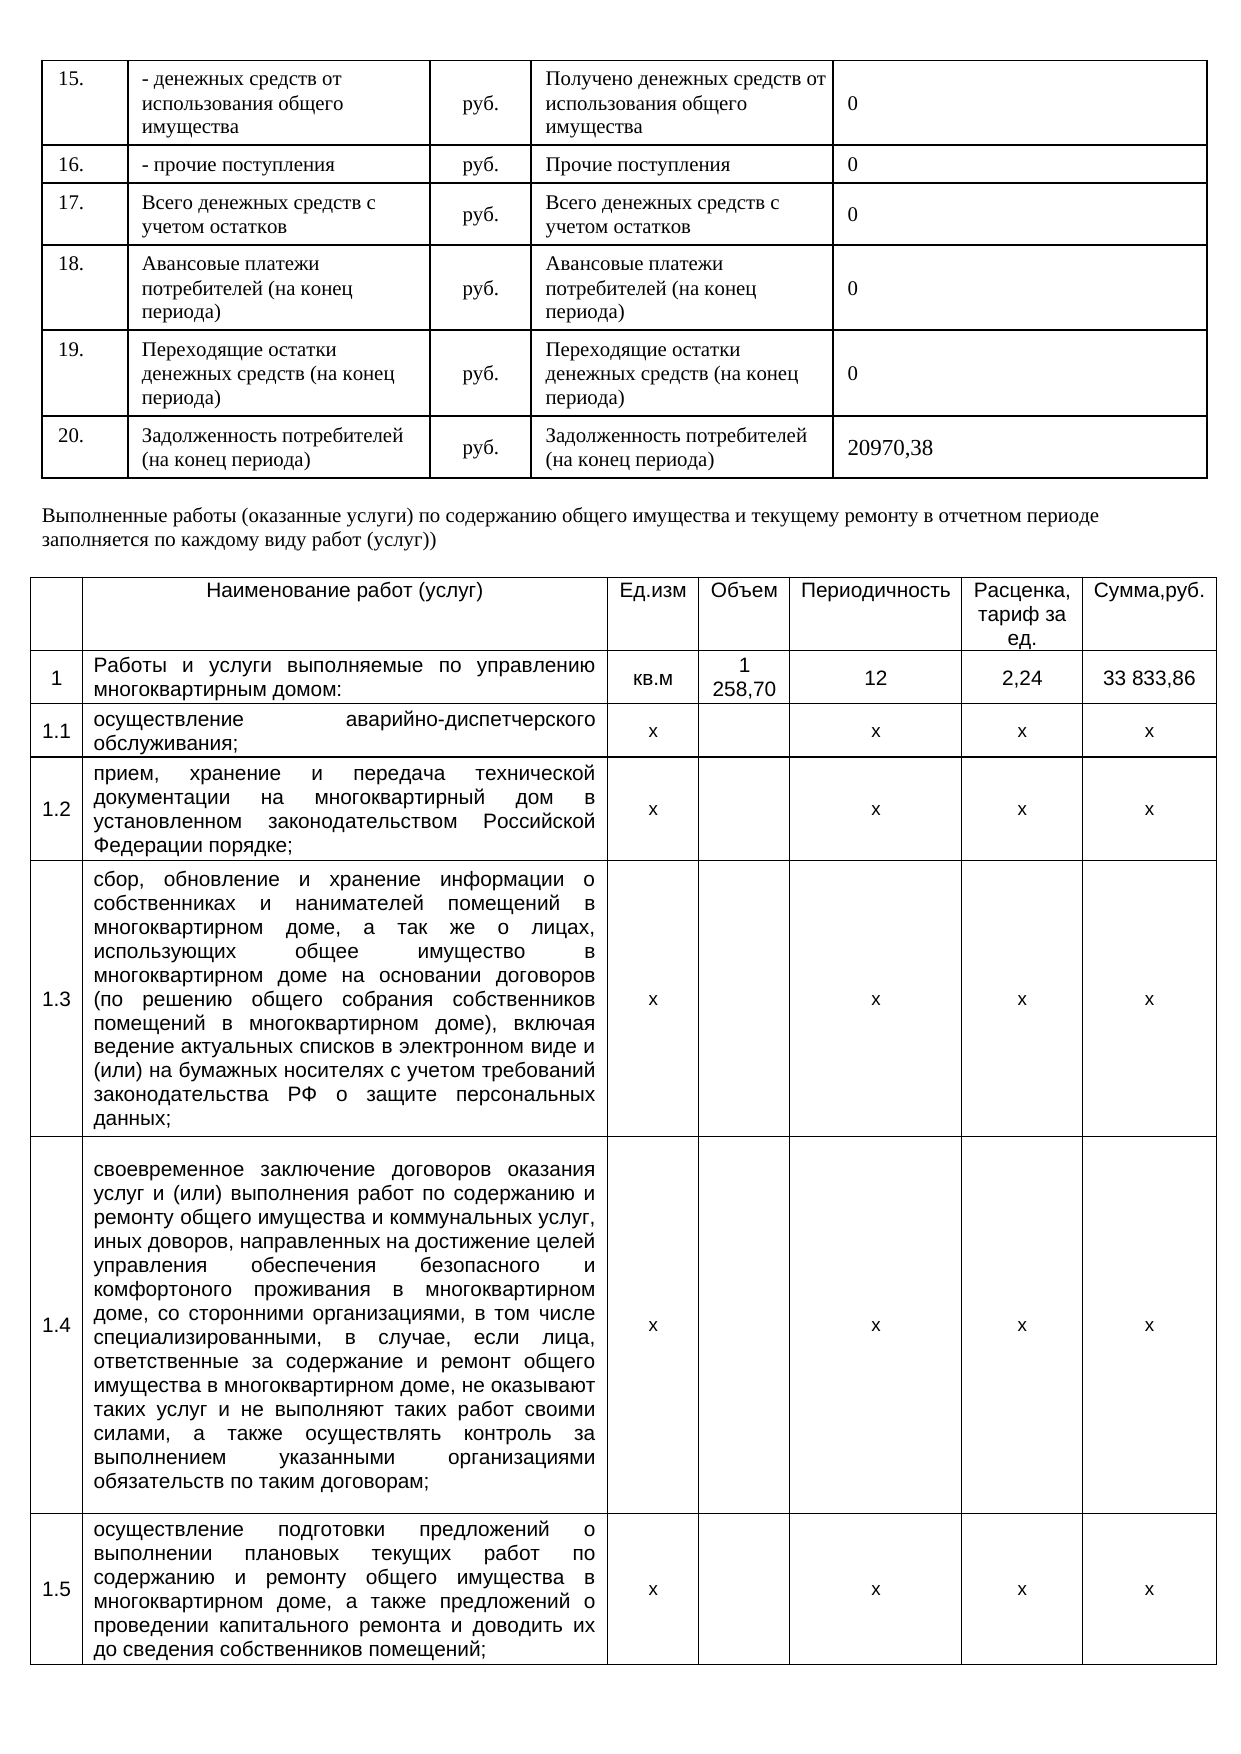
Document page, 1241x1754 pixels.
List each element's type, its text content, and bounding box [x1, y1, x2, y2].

table_cell - прочие поступления [129, 146, 429, 182]
table_cell х [790, 1137, 961, 1513]
table_cell Авансовые платежи потребителей (на конец периода) [532, 246, 832, 329]
table_cell Прочие поступления [532, 146, 832, 182]
table_cell Задолженность потребителей (на конец периода) [129, 417, 429, 477]
text Выполненные работы (оказанные услуги) по содержанию общего имущества и текущему ремонту в отчетном периоде [42, 503, 1205, 527]
table_header [31, 578, 82, 650]
table_cell 1.2 [31, 758, 82, 859]
table_header Объем [699, 578, 789, 650]
table_cell осуществление аварийно-диспетчерского обслуживания; [83, 704, 607, 756]
table_cell Задолженность потребителей (на конец периода) [532, 417, 832, 477]
table_header руб. [431, 61, 530, 144]
table_cell Всего денежных средств с учетом остатков [129, 184, 429, 243]
table_cell [699, 861, 789, 1136]
table_header Наименование работ (услуг) [83, 578, 607, 650]
table_cell [699, 758, 789, 859]
table_cell руб. [431, 184, 530, 243]
table_cell х [1083, 1137, 1216, 1513]
table_cell руб. [431, 331, 530, 415]
table_cell 0 [834, 184, 1206, 243]
table_cell х [608, 1514, 698, 1664]
table_cell 33 833,86 [1083, 651, 1216, 703]
table_cell 1.1 [31, 704, 82, 756]
table_cell х [790, 758, 961, 859]
table_cell х [790, 1514, 961, 1664]
table_cell х [1083, 861, 1216, 1136]
table_cell 0 [834, 246, 1206, 329]
table_cell своевременное заключение договоров оказания услуг и (или) выполнения работ по содержанию и ремонту общего имущества и коммунальных услуг, иных доворов, направленных на достижение целей управления обеспечения безопасного и комфортоного проживания в многоквартирном доме, со сторонними организациями, в том числе специализированными, в случае, если лица, ответственные за содержание и ремонт общего имущества в многоквартирном доме, не оказывают таких услуг и не выполняют таких работ своими силами, а также осуществлять контроль за выполнением указанными организациями обязательств по таким договорам; [83, 1137, 607, 1513]
table_cell прием, хранение и передача технической документации на многоквартирный дом в установленном законодательством Российской Федерации порядке; [83, 758, 607, 859]
table_cell х [962, 758, 1082, 859]
table_cell х [1083, 704, 1216, 756]
text заполняется по каждому виду работ (услуг)) [42, 527, 1205, 551]
table_cell 0 [834, 331, 1206, 415]
table_cell х [608, 861, 698, 1136]
table_cell 0 [834, 146, 1206, 182]
table_cell х [608, 758, 698, 859]
table_cell 1.4 [31, 1137, 82, 1513]
table_cell 20970,38 [834, 417, 1206, 477]
table_cell [699, 1514, 789, 1664]
table_cell 1.5 [31, 1514, 82, 1664]
table_cell 16. [43, 146, 127, 182]
table_cell Авансовые платежи потребителей (на конец периода) [129, 246, 429, 329]
table_header Ед.изм [608, 578, 698, 650]
table_cell кв.м [608, 651, 698, 703]
table_cell 2,24 [962, 651, 1082, 703]
table_cell 1.3 [31, 861, 82, 1136]
table_header 15. [43, 61, 127, 144]
table_header - денежных средств от использования общего имущества [129, 61, 429, 144]
table_header Расценка, тариф за ед. [962, 578, 1082, 650]
table_cell х [608, 704, 698, 756]
table_cell х [1083, 758, 1216, 859]
table_cell осуществление подготовки предложений о выполнении плановых текущих работ по содержанию и ремонту общего имущества в многоквартирном доме, а также предложений о проведении капитального ремонта и доводить их до сведения собственников помещений; [83, 1514, 607, 1664]
table_cell х [790, 704, 961, 756]
table_header Периодичность [790, 578, 961, 650]
table_cell Всего денежных средств с учетом остатков [532, 184, 832, 243]
table_cell сбор, обновление и хранение информации о собственниках и нанимателей помещений в многоквартирном доме, а так же о лицах, использующих общее имущество в многоквартирном доме на основании договоров (по решению общего собрания собственников помещений в многоквартирном доме), включая ведение актуальных списков в электронном виде и (или) на бумажных носителях с учетом требований законодательства РФ о защите персональных данных; [83, 861, 607, 1136]
table_cell 1 258,70 [699, 651, 789, 703]
table_cell х [790, 861, 961, 1136]
table_cell 19. [43, 331, 127, 415]
table_cell х [1083, 1514, 1216, 1664]
table_cell [699, 1137, 789, 1513]
table_cell х [962, 704, 1082, 756]
table_cell 17. [43, 184, 127, 243]
table_cell 20. [43, 417, 127, 477]
table_header 0 [834, 61, 1206, 144]
table_cell х [962, 1137, 1082, 1513]
table_cell Работы и услуги выполняемые по управлению многоквартирным домом: [83, 651, 607, 703]
table_cell руб. [431, 146, 530, 182]
table_cell 1 [31, 651, 82, 703]
table_cell х [962, 861, 1082, 1136]
table_cell руб. [431, 246, 530, 329]
table_cell Переходящие остатки денежных средств (на конец периода) [532, 331, 832, 415]
table_cell руб. [431, 417, 530, 477]
table_cell х [962, 1514, 1082, 1664]
table_header Получено денежных средств от использования общего имущества [532, 61, 832, 144]
table_cell [699, 704, 789, 756]
table_cell х [608, 1137, 698, 1513]
table_cell Переходящие остатки денежных средств (на конец периода) [129, 331, 429, 415]
table_cell 18. [43, 246, 127, 329]
table_header Сумма,руб. [1083, 578, 1216, 650]
table_cell 12 [790, 651, 961, 703]
